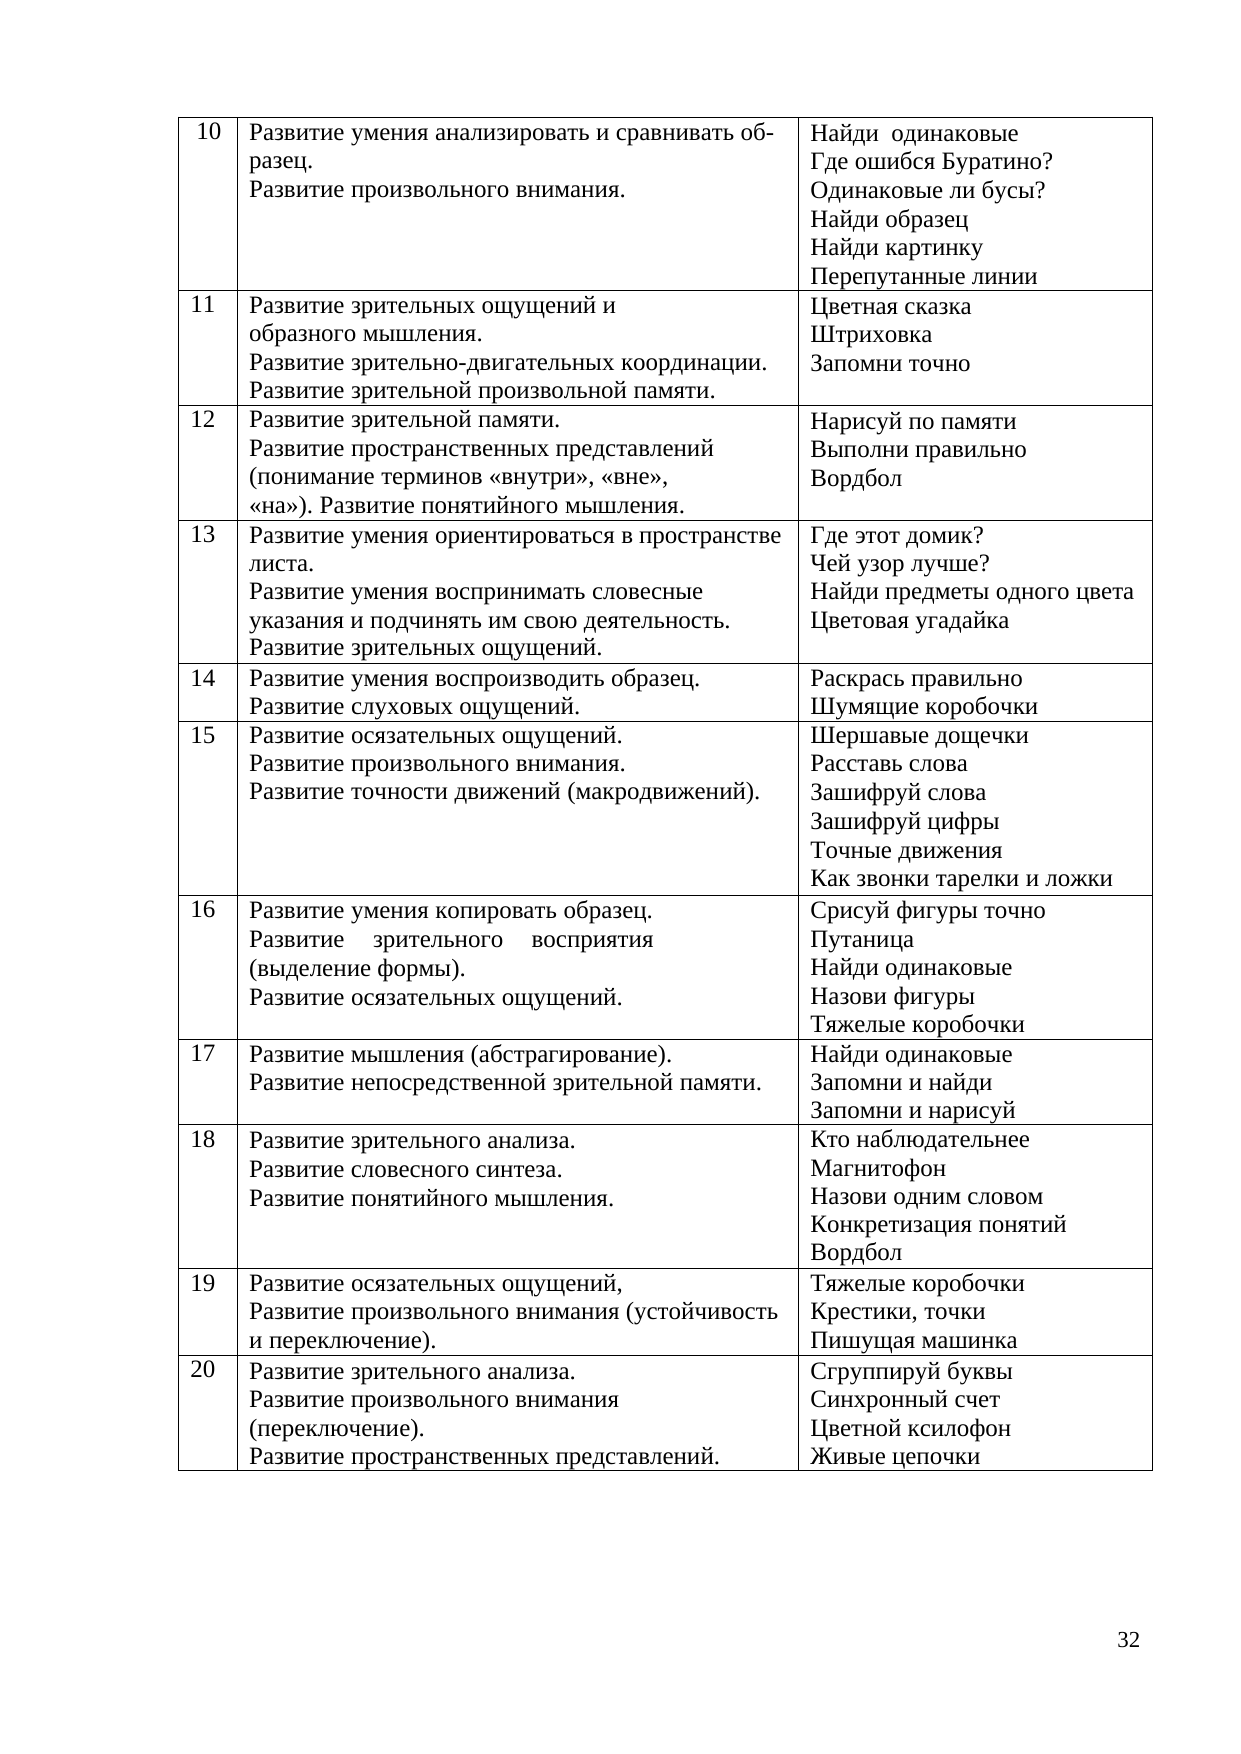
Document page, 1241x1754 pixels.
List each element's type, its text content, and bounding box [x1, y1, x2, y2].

table_cell Сгруппируй буквы Синхронный счет Цветной ксилофон Живые цепочки [799, 1356, 1152, 1470]
table_cell Развитие зрительного анализа. Развитие произвольного внимания (переключение). Развитие пространственных представлений. [238, 1356, 798, 1470]
table_cell Нарисуй по памяти Выполни правильно Вордбол [799, 406, 1152, 520]
table_cell Срисуй фигуры точно Путаница Найди одинаковые Назови фигуры Тяжелые коробочки [799, 896, 1152, 1038]
table_cell Найди одинаковые Запомни и найди Запомни и нарисуй [799, 1040, 1152, 1124]
table_cell Развитие осязательных ощущений. Развитие произвольного внимания. Развитие точности движений (макродвижений). [238, 722, 798, 894]
table_cell Цветная сказка Штриховка Запомни точно [799, 291, 1152, 405]
table_cell 10 [179, 118, 237, 290]
table_cell 17 [179, 1040, 237, 1124]
table_cell Развитие осязательных ощущений, Развитие произвольного внимания (устойчивость и переключение). [238, 1269, 798, 1355]
table_cell 11 [179, 291, 237, 405]
table_cell Развитие зрительных ощущений и образного мышления. Развитие зрительно-двигательных координации. Развитие зрительной произвольной памяти. [238, 291, 798, 405]
table_cell Шершавые дощечки Расставь слова Зашифруй слова Зашифруй цифры Точные движения Как звонки тарелки и ложки [799, 722, 1152, 894]
table_cell Развитие зрительной памяти. Развитие пространственных представлений (понимание терминов «внутри», «вне», «на»). Развитие понятийного мышления. [238, 406, 798, 520]
table_cell Найди одинаковые Где ошибся Буратино? Одинаковые ли бусы? Найди образец Найди картинку Перепутанные линии [799, 118, 1152, 290]
table_cell Тяжелые коробочки Крестики, точки Пишущая машинка [799, 1269, 1152, 1355]
table_cell Развитие умения воспроизводить образец. Развитие слуховых ощущений. [238, 664, 798, 721]
table_cell Развитие зрительного анализа. Развитие словесного синтеза. Развитие понятийного мышления. [238, 1125, 798, 1268]
table_cell Развитие мышления (абстрагирование). Развитие непосредственной зрительной памяти. [238, 1040, 798, 1124]
table_cell 20 [179, 1356, 237, 1470]
table_cell Развитие умения ориентироваться в пространстве листа. Развитие умения воспринимать словесные указания и подчинять им свою деятельность. Развитие зрительных ощущений. [238, 521, 798, 663]
table_cell Развитие умения анализировать и сравнивать об- разец. Развитие произвольного внимания. [238, 118, 798, 290]
table_cell Кто наблюдательнее Магнитофон Назови одним словом Конкретизация понятий Вордбол [799, 1125, 1152, 1268]
table_cell Где этот домик? Чей узор лучше? Найди предметы одного цвета Цветовая угадайка [799, 521, 1152, 663]
table_cell 16 [179, 896, 237, 1038]
table_cell 15 [179, 722, 237, 894]
table_cell 12 [179, 406, 237, 520]
table_cell 18 [179, 1125, 237, 1268]
table_cell Раскрась правильно Шумящие коробочки [799, 664, 1152, 721]
table_cell Развитие умения копировать образец. Развитие зрительного восприятия (выделение формы). Развитие осязательных ощущений. [238, 896, 798, 1038]
table_cell 14 [179, 664, 237, 721]
table_cell 19 [179, 1269, 237, 1355]
table_cell 13 [179, 521, 237, 663]
